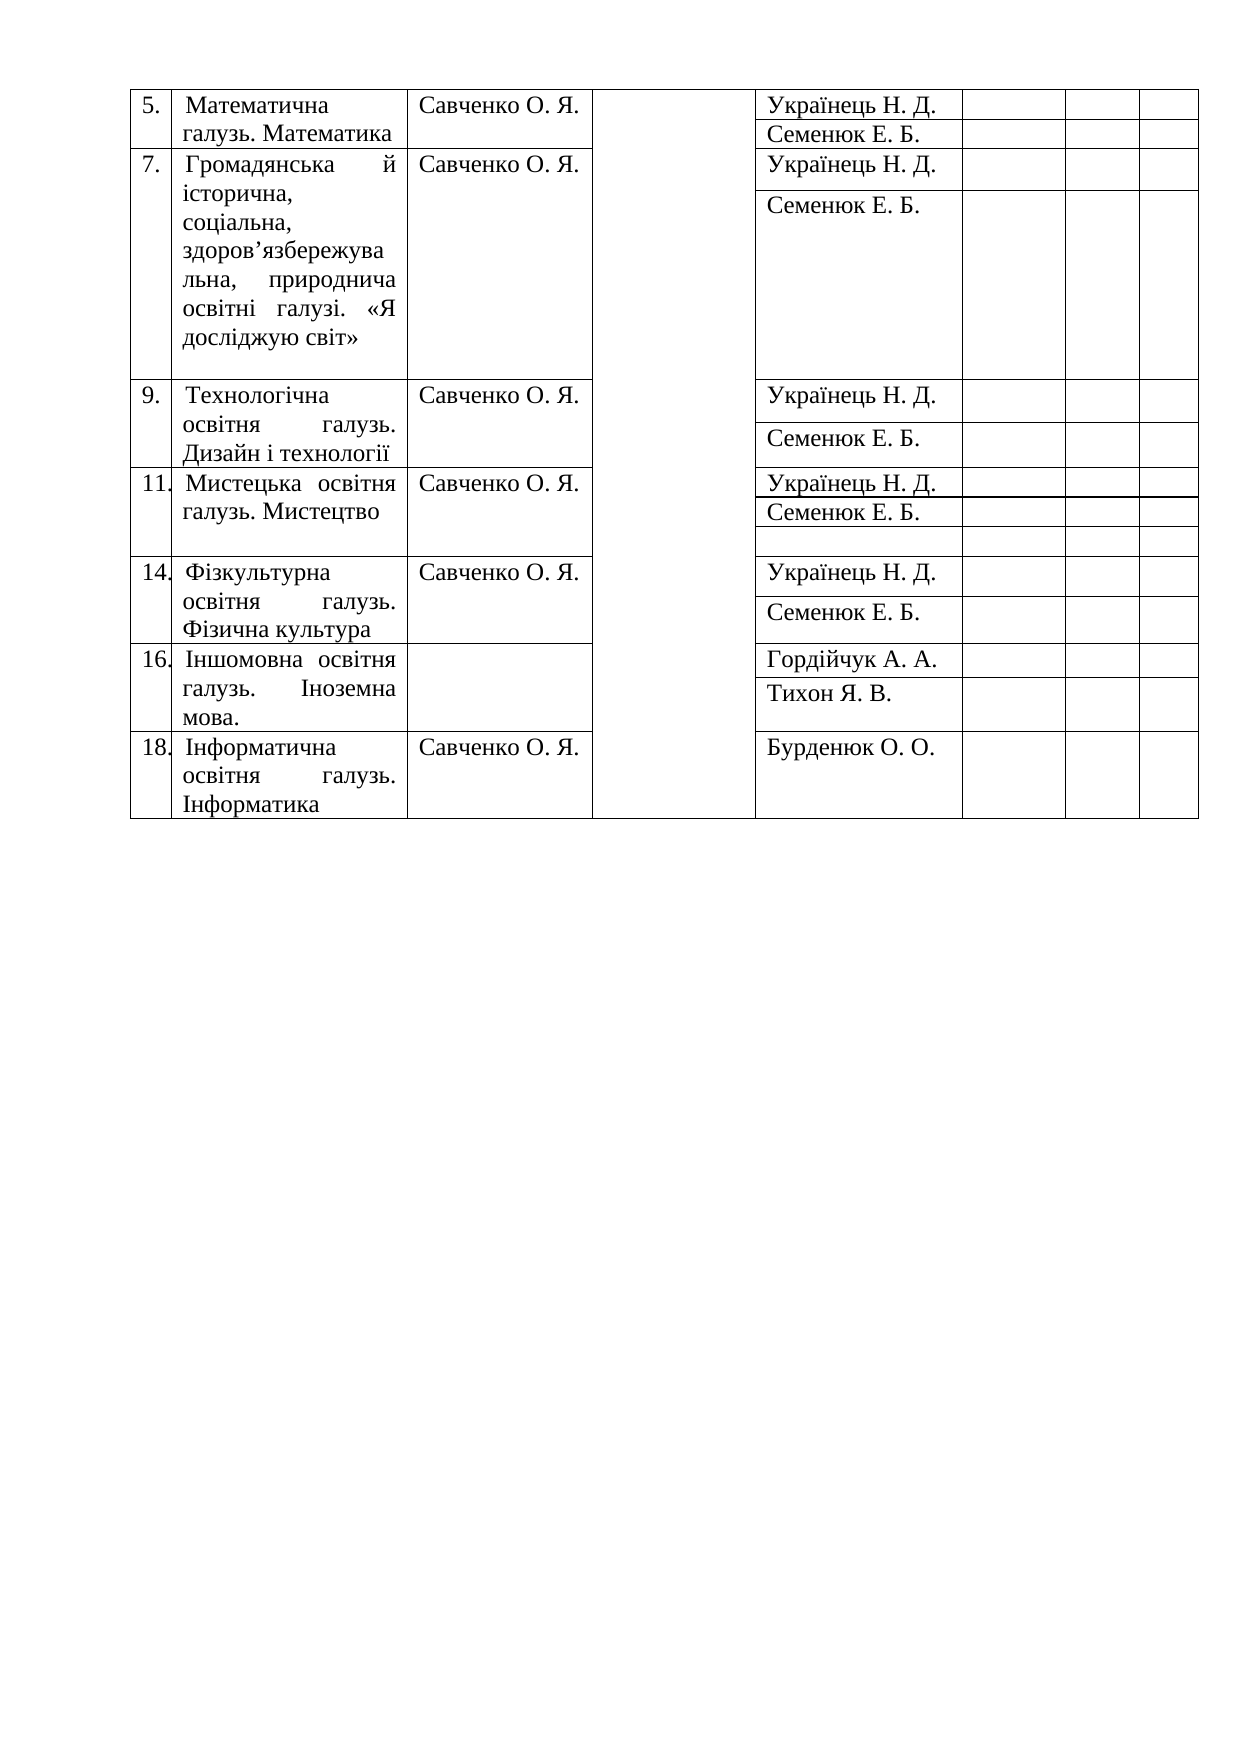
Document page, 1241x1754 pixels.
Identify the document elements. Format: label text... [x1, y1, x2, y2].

table_cell Українець Н. Д. [756, 90, 962, 118]
table_cell [131, 468, 171, 556]
table_cell Тихон Я. В. [756, 678, 962, 731]
table_cell [1066, 380, 1139, 422]
table_cell [131, 732, 171, 818]
table_cell [1140, 498, 1198, 526]
table_cell [963, 380, 1065, 422]
table_cell [963, 644, 1065, 677]
table_cell [1140, 678, 1198, 731]
table_cell Савченко О. Я. [408, 380, 592, 467]
table_cell [1066, 423, 1139, 467]
table_cell [131, 557, 171, 643]
table_cell [963, 527, 1065, 556]
table_cell [131, 90, 171, 148]
table_cell Савченко О. Я. [408, 557, 592, 643]
table_cell [1066, 90, 1139, 118]
table_cell [963, 678, 1065, 731]
table_cell [1140, 597, 1198, 643]
table_cell Громадянська й історична, cоціальна, здоров’язбережувальна, природнича освітні галузі. «Я досліджую світ» [172, 149, 407, 379]
table_cell [963, 191, 1065, 379]
table_cell [1140, 380, 1198, 422]
table_cell [1140, 90, 1198, 118]
table_cell [1066, 644, 1139, 677]
table_cell [963, 149, 1065, 189]
table_cell Технологічна освітня галузь. Дизайн і технології [172, 380, 407, 467]
table_cell Гордійчук А. А. [756, 644, 962, 677]
table_cell [1066, 597, 1139, 643]
table_cell [1140, 527, 1198, 556]
table_cell [1066, 557, 1139, 596]
table_cell [1066, 120, 1139, 148]
table_cell Іншомовна освітня галузь. Іноземна мова. [172, 644, 407, 731]
table_cell [963, 90, 1065, 118]
table_cell [1140, 732, 1198, 818]
table_cell [963, 597, 1065, 643]
table_cell Інформатична освітня галузь. Інформатика [172, 732, 407, 818]
table_cell Українець Н. Д. [756, 468, 962, 496]
table_cell [963, 732, 1065, 818]
table_cell Українець Н. Д. [756, 557, 962, 596]
table_cell [1140, 644, 1198, 677]
table_cell [1066, 678, 1139, 731]
table_cell [756, 527, 962, 556]
table_cell [131, 380, 171, 467]
table_cell [963, 557, 1065, 596]
table_cell Савченко О. Я. [408, 468, 592, 556]
table_cell Савченко О. Я. [408, 149, 592, 379]
table_cell [1140, 423, 1198, 467]
table_cell [963, 120, 1065, 148]
table_cell [1140, 468, 1198, 496]
table_cell Семенюк Е. Б. [756, 120, 962, 148]
table_cell [1140, 557, 1198, 596]
table_cell [408, 644, 592, 731]
table_cell Савченко О. Я. [408, 90, 592, 148]
table_cell Українець Н. Д. [756, 149, 962, 189]
table_cell Мистецька освітня галузь. Мистецтво [172, 468, 407, 556]
table_cell [1066, 191, 1139, 379]
table_cell Семенюк Е. Б. [756, 191, 962, 379]
table_cell Фізкультурна освітня галузь. Фізична культура [172, 557, 407, 643]
table_cell [1066, 527, 1139, 556]
table_cell Українець Н. Д. [756, 380, 962, 422]
table_cell [131, 644, 171, 731]
table_cell [1066, 149, 1139, 189]
table_cell Савченко О. Я. [408, 732, 592, 818]
table_cell [1140, 120, 1198, 148]
table_cell [131, 149, 171, 379]
table_cell [963, 468, 1065, 496]
table_cell [1066, 468, 1139, 496]
table_cell Семенюк Е. Б. [756, 597, 962, 643]
table_cell [963, 498, 1065, 526]
table_cell Семенюк Е. Б. [756, 423, 962, 467]
table_cell [1066, 732, 1139, 818]
table_cell Бурденюк О. О. [756, 732, 962, 818]
table_cell [1140, 191, 1198, 379]
table_cell Семенюк Е. Б. [756, 498, 962, 526]
table_cell [963, 423, 1065, 467]
table_cell [1140, 149, 1198, 189]
table_cell Математична галузь. Математика [172, 90, 407, 148]
table_cell [1066, 498, 1139, 526]
